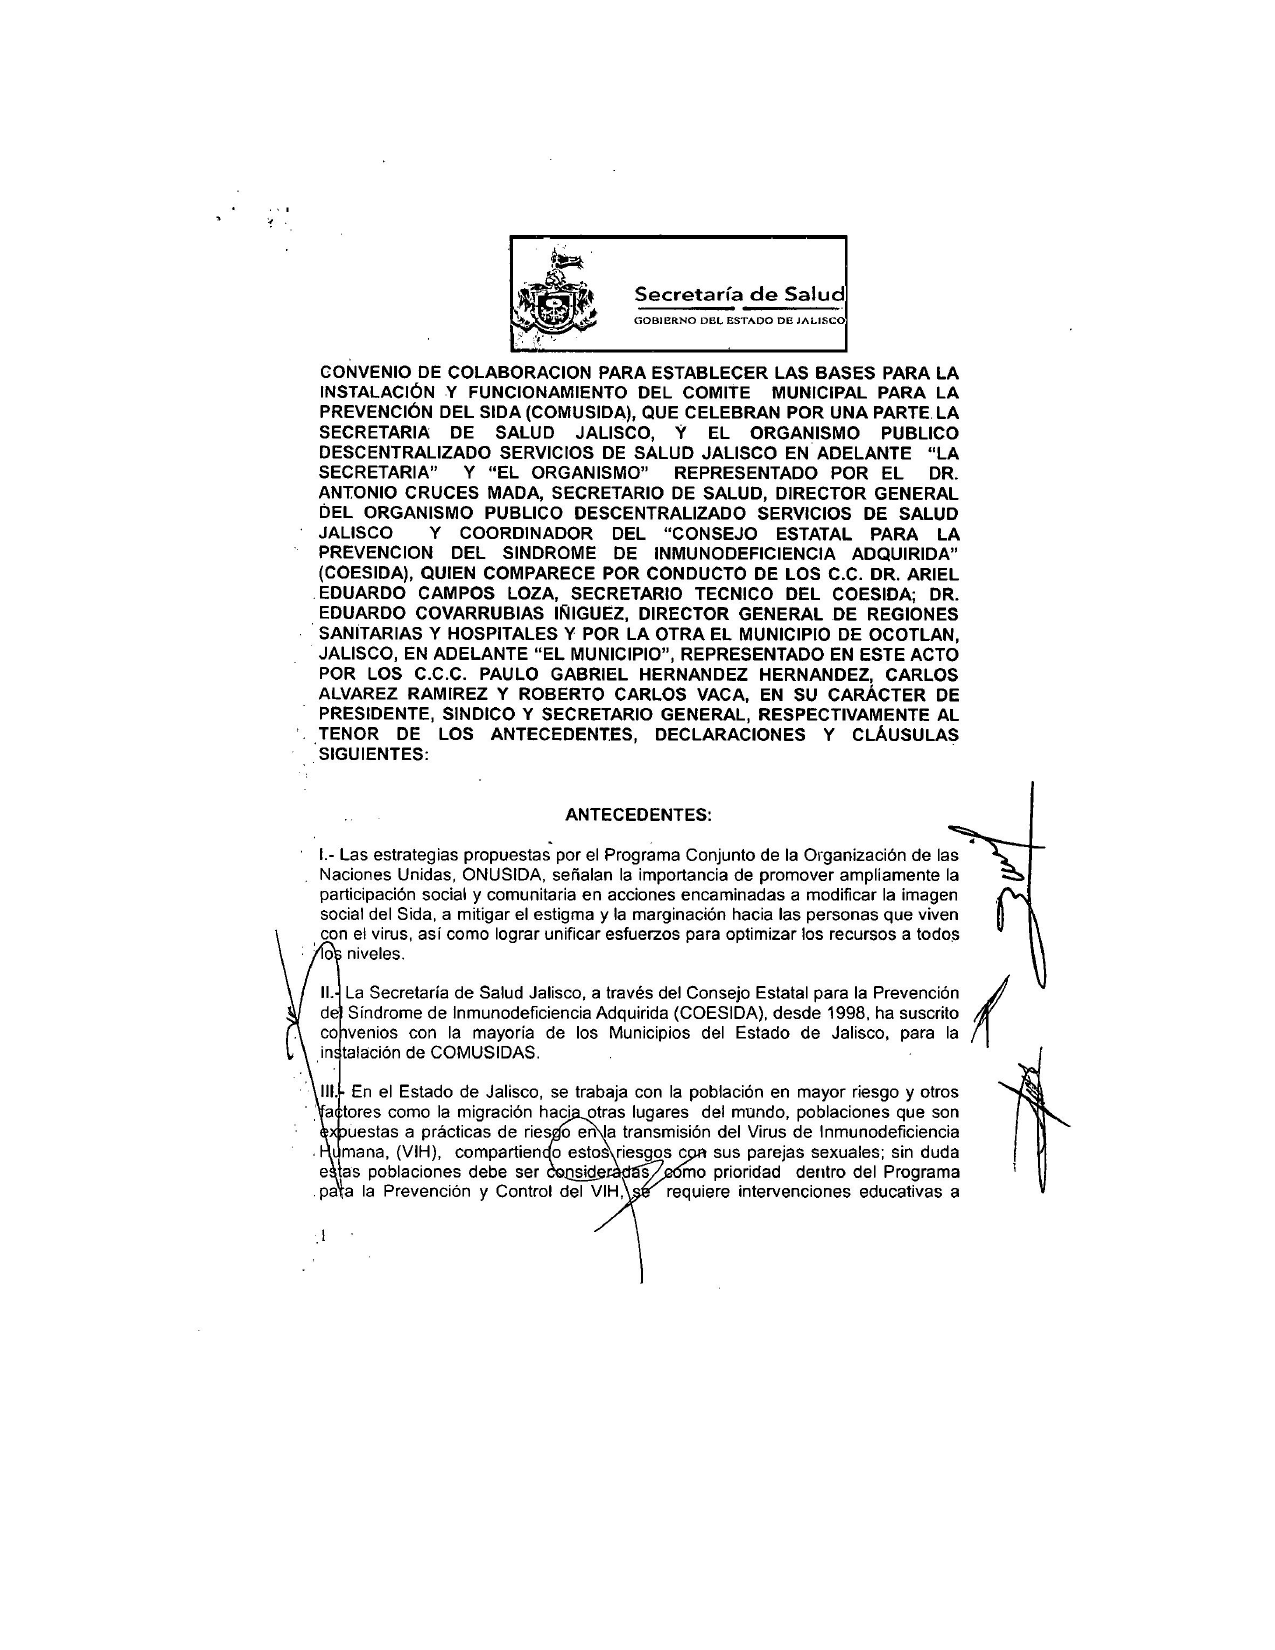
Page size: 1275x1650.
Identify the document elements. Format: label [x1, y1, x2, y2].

picture [177, 147, 1098, 1331]
